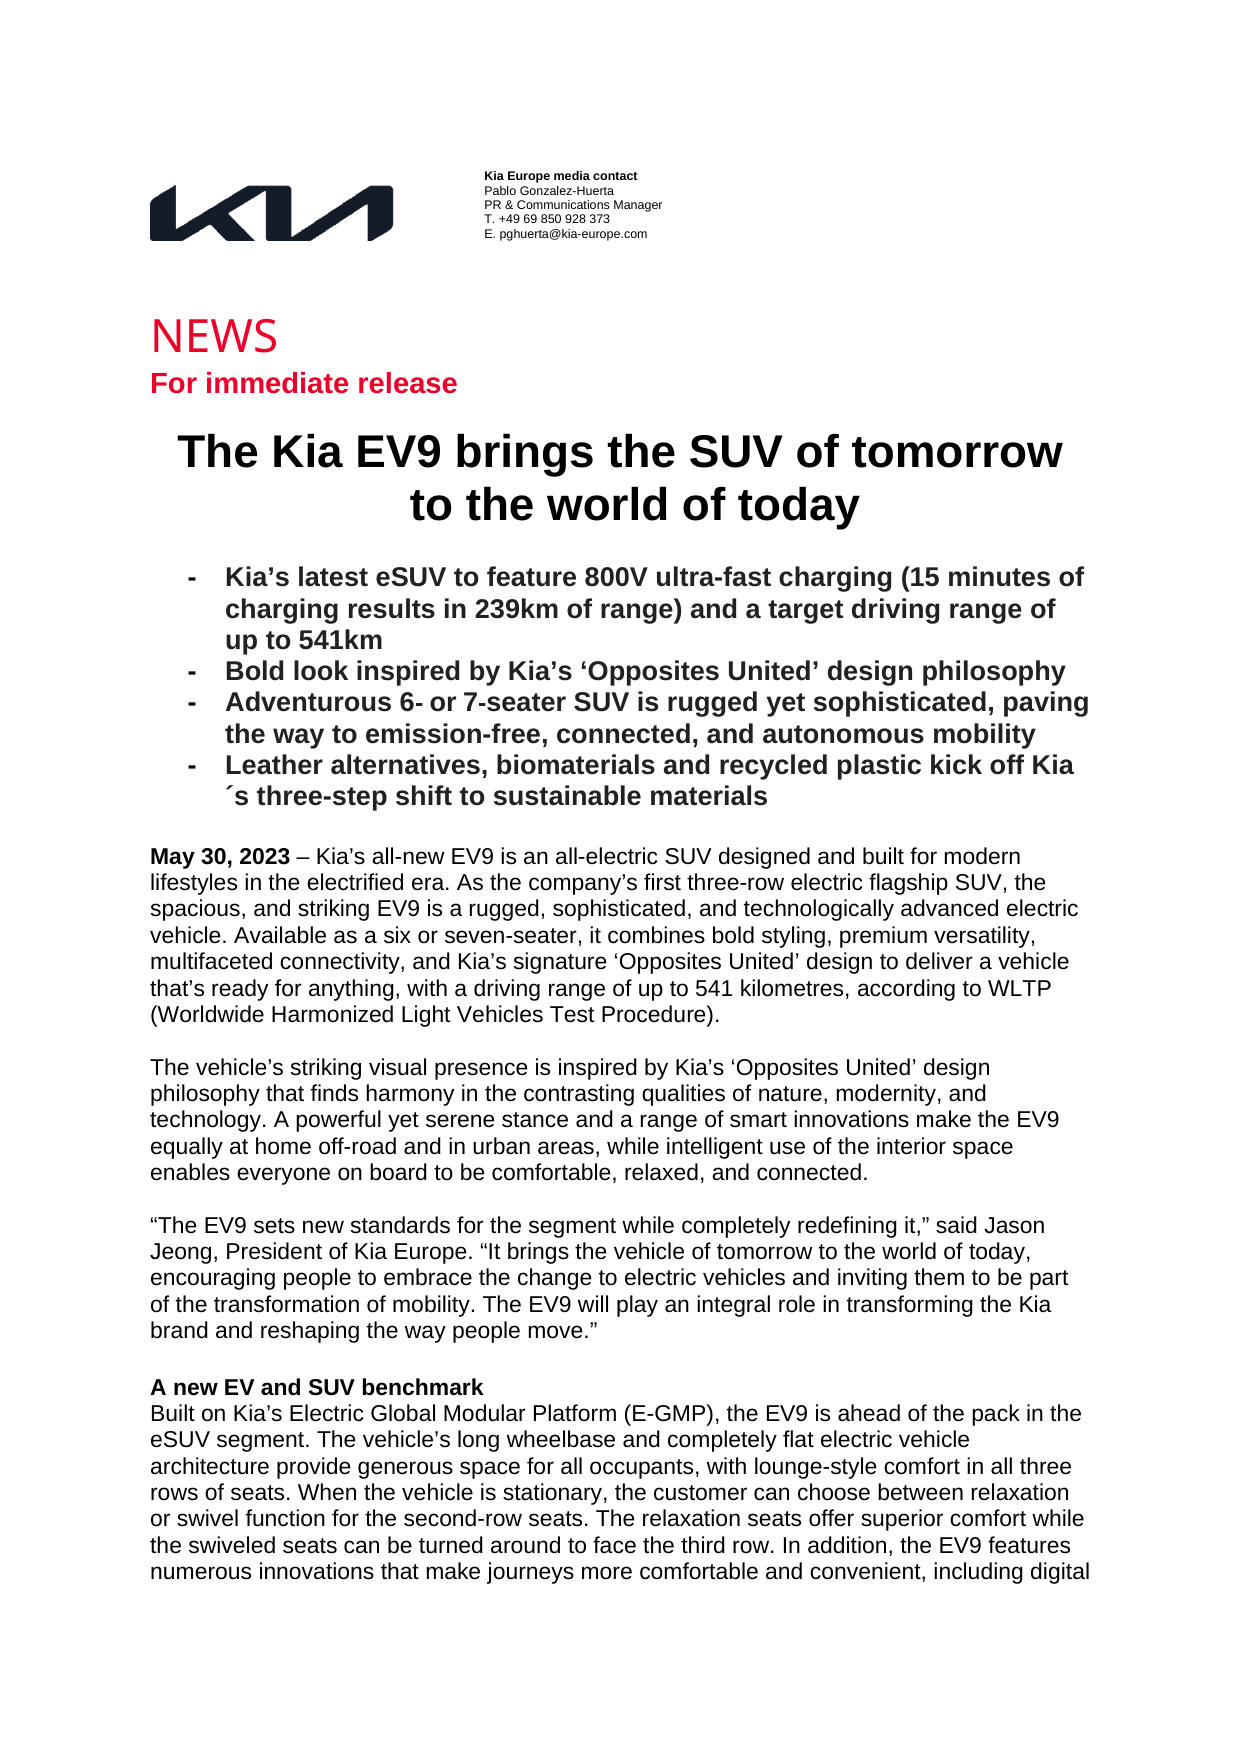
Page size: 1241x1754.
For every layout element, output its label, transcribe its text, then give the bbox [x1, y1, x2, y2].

text The vehicle’s striking visual presence is inspired by Kia’s ‘Opposites United’ design philosophy that finds harmony in the contrasting qualities of nature, modernity, and technology. A powerful yet serene stance and a range of smart innovations make the EV9 equally at home off-road and in urban areas, while intelligent use of the interior space enables everyone on board to be comfortable, relaxed, and connected. [150, 1053, 1090, 1185]
list Kia’s latest eSUV to feature 800V ultra-fast charging (15 minutes of charging results in 239km of range) and a target driving range of up to 541km [187, 561, 1090, 655]
text NEWS [150, 303, 1090, 366]
list Leather alternatives, biomaterials and recycled plastic kick off Kia´s three-step shift to sustainable materials [187, 749, 1090, 811]
title The Kia EV9 brings the SUV of tomorrow to the world of today [150, 425, 1090, 530]
text May 30, 2023 – Kia’s all-new EV9 is an all-electric SUV designed and built for modern lifestyles in the electrified era. As the company’s first three-row electric flagship SUV, the spacious, and striking EV9 is a rugged, sophisticated, and technologically advanced electric vehicle. Available as a six or seven-seater, it combines bold styling, premium versatility, multifaceted connectivity, and Kia’s signature ‘Opposites United’ design to deliver a vehicle that’s ready for anything, with a driving range of up to 541 kilometres, according to WLTP (Worldwide Harmonized Light Vehicles Test Procedure). [150, 843, 1090, 1027]
list Adventurous 6- or 7-seater SUV is rugged yet sophisticated, paving the way to emission-free, connected, and autonomous mobility [187, 686, 1090, 749]
subtitle A new EV and SUV benchmark [150, 1374, 1090, 1400]
text For immediate release [150, 366, 1090, 399]
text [150, 1400, 1090, 1584]
list Bold look inspired by Kia’s ‘Opposites United’ design philosophy [187, 655, 1090, 686]
picture [150, 176, 396, 241]
text “The EV9 sets new standards for the segment while completely redefining it,” said Jason Jeong, President of Kia Europe. “It brings the vehicle of tomorrow to the world of today, encouraging people to embrace the change to electric vehicles and inviting them to be part of the transformation of mobility. The EV9 will play an integral role in transforming the Kia brand and reshaping the way people move.” [150, 1212, 1090, 1343]
